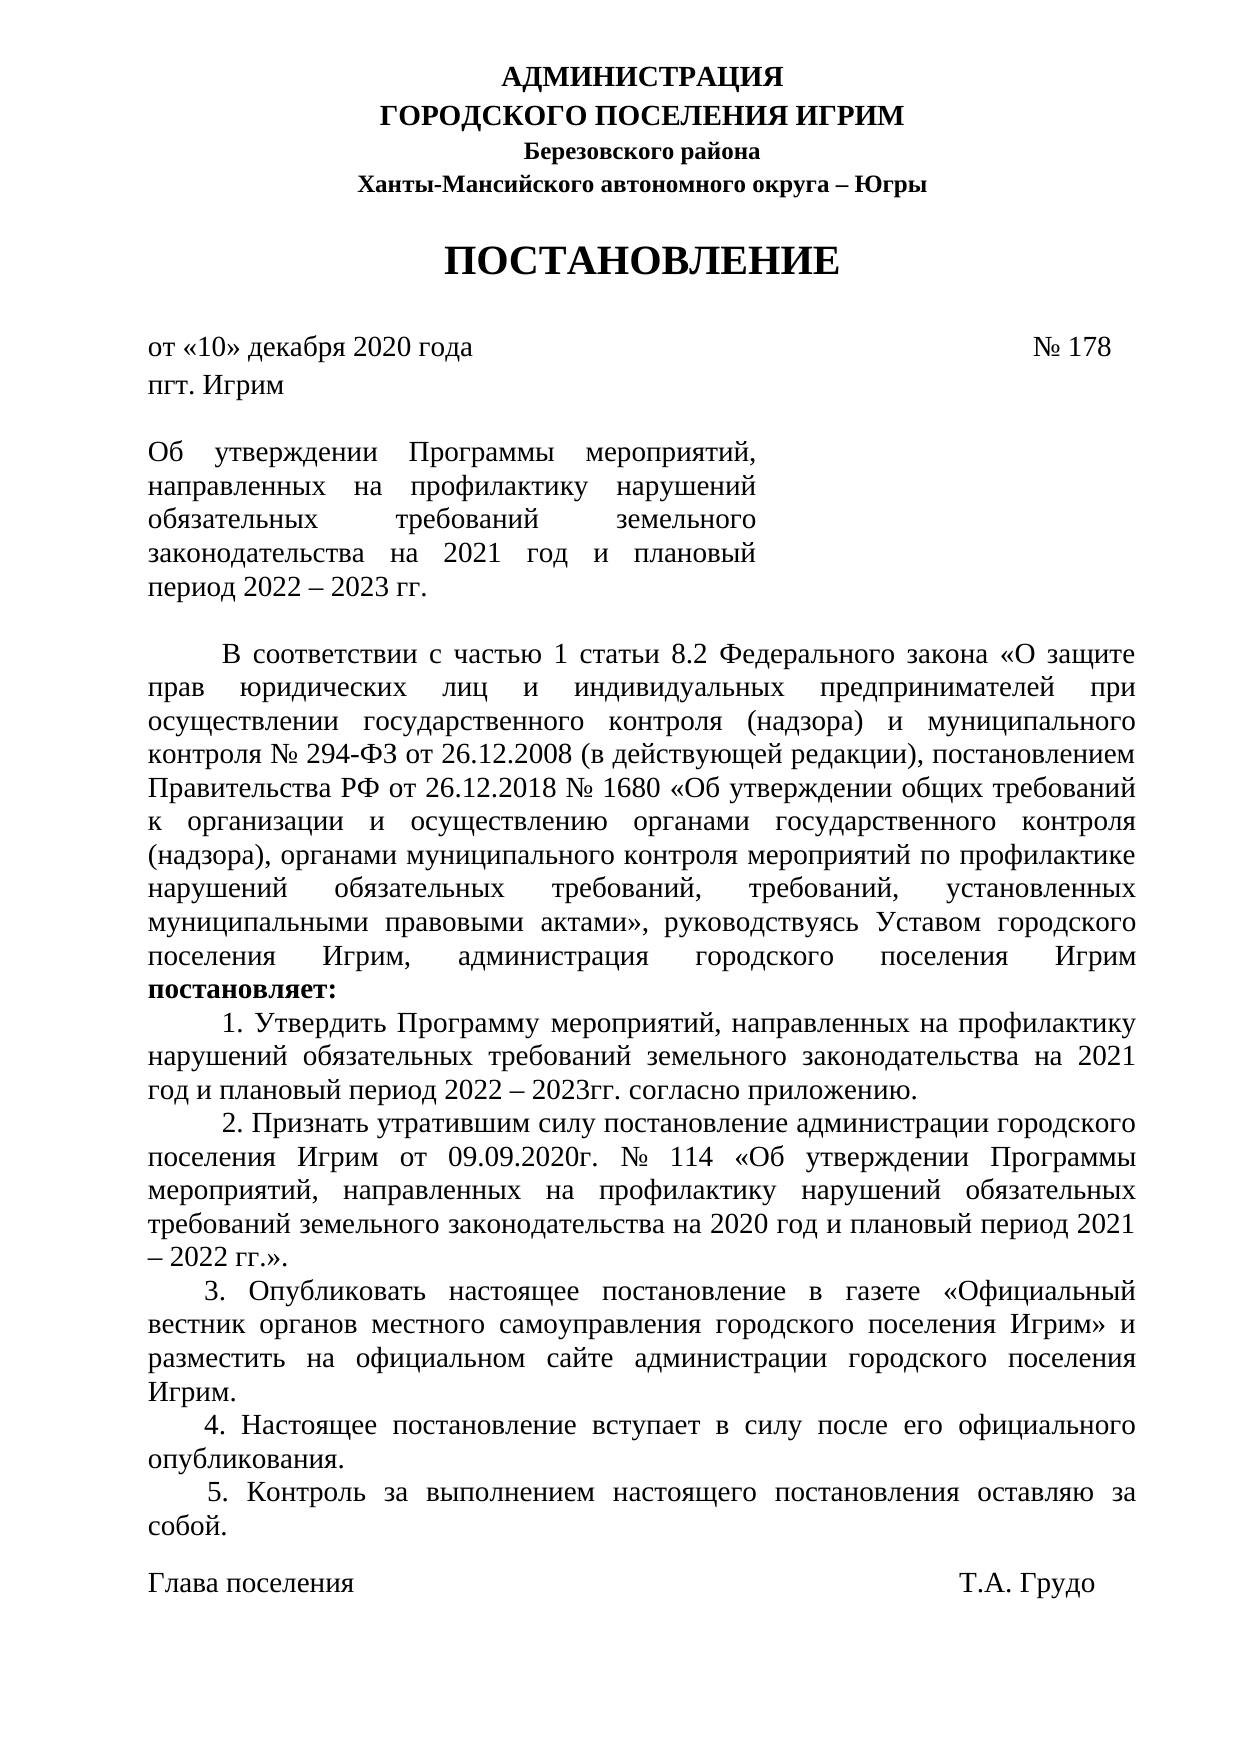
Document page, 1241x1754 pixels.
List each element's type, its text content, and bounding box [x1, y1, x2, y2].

text пгт. Игрим [148, 367, 1137, 401]
text Ханты-Мансийского автономного округа – Югры [148, 169, 1137, 198]
text от «10» декабря 2020 года № 178 [148, 329, 1137, 362]
text 4. Настоящее постановление вступает в силу после его официального опубликования. [148, 1407, 1137, 1474]
text 1. Утвердить Программу мероприятий, направленных на профилактику нарушений обязательных требований земельного законодательства на 2021 год и плановый период 2022 – 2023гг. согласно приложению. [148, 1005, 1137, 1105]
text В соответствии с частью 1 статьи 8.2 Федерального закона «О защите прав юридических лиц и индивидуальных предпринимателей при осуществлении государственного контроля (надзора) и муниципального контроля № 294-ФЗ от 26.12.2008 (в действующей редакции), постановлением Правительства РФ от 26.12.2018 № 1680 «Об утверждении общих требований к организации и осуществлению органами государственного контроля (надзора), органами муниципального контроля мероприятий по профилактике нарушений обязательных требований, требований, установленных муниципальными правовыми актами», руководствуясь Уставом городского поселения Игрим, администрация городского поселения Игрим постановляет: [148, 636, 1137, 1005]
text ГОРОДСКОГО ПОСЕЛЕНИЯ ИГРИМ [148, 98, 1137, 131]
text АДМИНИСТРАЦИЯ [148, 59, 1137, 93]
text 3. Опубликовать настоящее постановление в газете «Официальный вестник органов местного самоуправления городского поселения Игрим» и разместить на официальном сайте администрации городского поселения Игрим. [148, 1273, 1137, 1407]
text ПОСТАНОВЛЕНИЕ [148, 235, 1137, 283]
table_header Об утверждении Программы мероприятий, направленных на профилактику нарушений обязательных требований земельного законодательства на 2021 год и плановый период 2022 – 2023 гг. [136, 435, 768, 636]
text Глава поселения Т.А. Грудо [148, 1565, 1137, 1599]
text 5. Контроль за выполнением настоящего постановления оставляю за собой. [148, 1474, 1137, 1541]
text Березовского района [148, 136, 1137, 165]
text 2. Признать утратившим силу постановление администрации городского поселения Игрим от 09.09.2020г. № 114 «Об утверждении Программы мероприятий, направленных на профилактику нарушений обязательных требований земельного законодательства на 2020 год и плановый период 2021 – 2022 гг.». [148, 1105, 1137, 1273]
